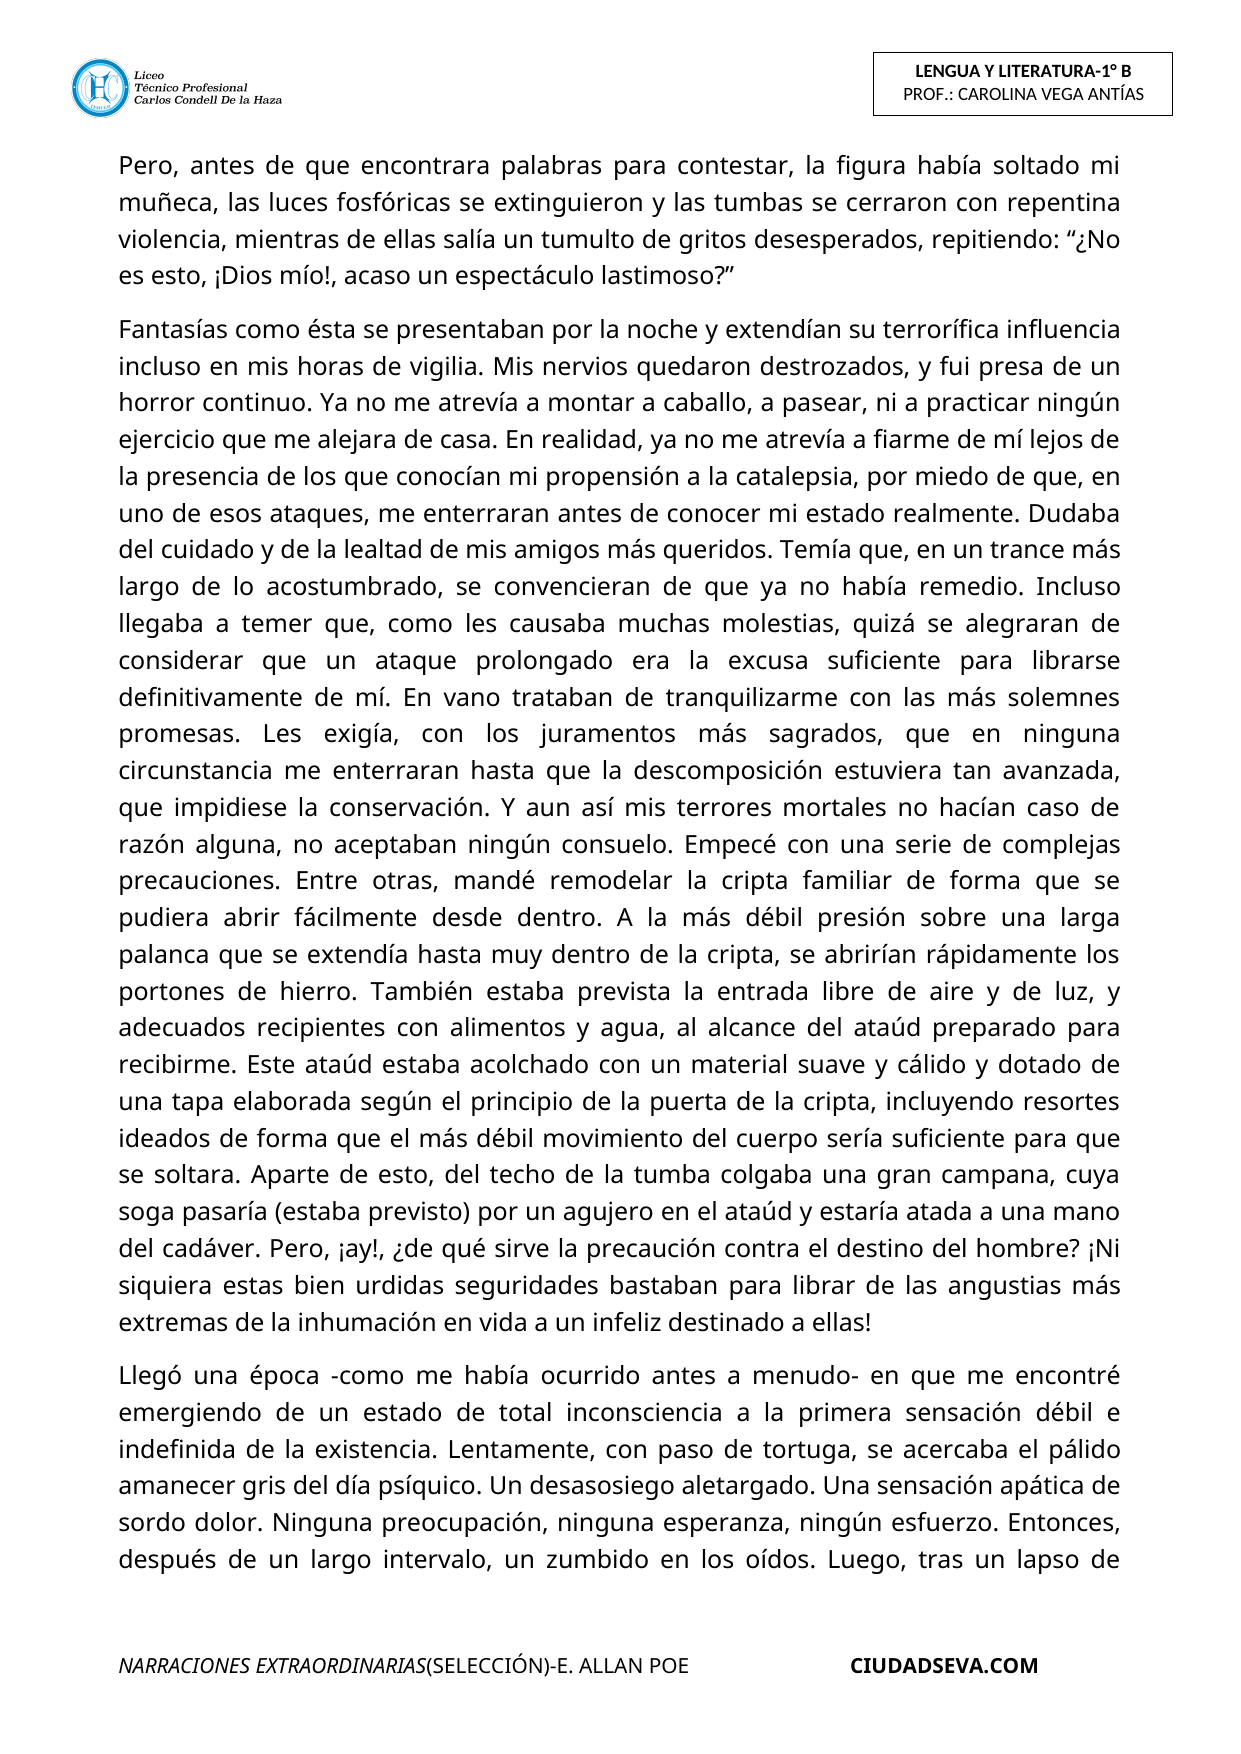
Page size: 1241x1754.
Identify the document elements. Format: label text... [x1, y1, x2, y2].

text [118, 1358, 1122, 1576]
picture [71, 58, 286, 118]
text Pero, antes de que encontrara palabras para contestar, la figura había soltado mi muñeca, las luces fosfóricas se extinguieron y las tumbas se cerraron con repentina violencia, mientras de ellas salía un tumulto de gritos desesperados, repitiendo: “¿No es esto, ¡Dios mío!, acaso un espectáculo lastimoso?” [118, 148, 1122, 292]
text Fantasías como ésta se presentaban por la noche y extendían su terrorífica influencia incluso en mis horas de vigilia. Mis nervios quedaron destrozados, y fui presa de un horror continuo. Ya no me atrevía a montar a caballo, a pasear, ni a practicar ningún ejercicio que me alejara de casa. En realidad, ya no me atrevía a fiarme de mí lejos de la presencia de los que conocían mi propensión a la catalepsia, por miedo de que, en uno de esos ataques, me enterraran antes de conocer mi estado realmente. Dudaba del cuidado y de la lealtad de mis amigos más queridos. Temía que, en un trance más largo de lo acostumbrado, se convencieran de que ya no había remedio. Incluso llegaba a temer que, como les causaba muchas molestias, quizá se alegraran de considerar que un ataque prolongado era la excusa suficiente para librarse definitivamente de mí. En vano trataban de tranquilizarme con las más solemnes promesas. Les exigía, con los juramentos más sagrados, que en ninguna circunstancia me enterraran hasta que la descomposición estuviera tan avanzada, que impidiese la conservación. Y aun así mis terrores mortales no hacían caso de razón alguna, no aceptaban ningún consuelo. Empecé con una serie de complejas precauciones. Entre otras, mandé remodelar la cripta familiar de forma que se pudiera abrir fácilmente desde dentro. A la más débil presión sobre una larga palanca que se extendía hasta muy dentro de la cripta, se abrirían rápidamente los portones de hierro. También estaba prevista la entrada libre de aire y de luz, y adecuados recipientes con alimentos y agua, al alcance del ataúd preparado para recibirme. Este ataúd estaba acolchado con un material suave y cálido y dotado de una tapa elaborada según el principio de la puerta de la cripta, incluyendo resortes ideados de forma que el más débil movimiento del cuerpo sería suficiente para que se soltara. Aparte de esto, del techo de la tumba colgaba una gran campana, cuya soga pasaría (estaba previsto) por un agujero en el ataúd y estaría atada a una mano del cadáver. Pero, ¡ay!, ¿de qué sirve la precaución contra el destino del hombre? ¡Ni siquiera estas bien urdidas seguridades bastaban para librar de las angustias más extremas de la inhumación en vida a un infeliz destinado a ellas! [118, 311, 1122, 1338]
